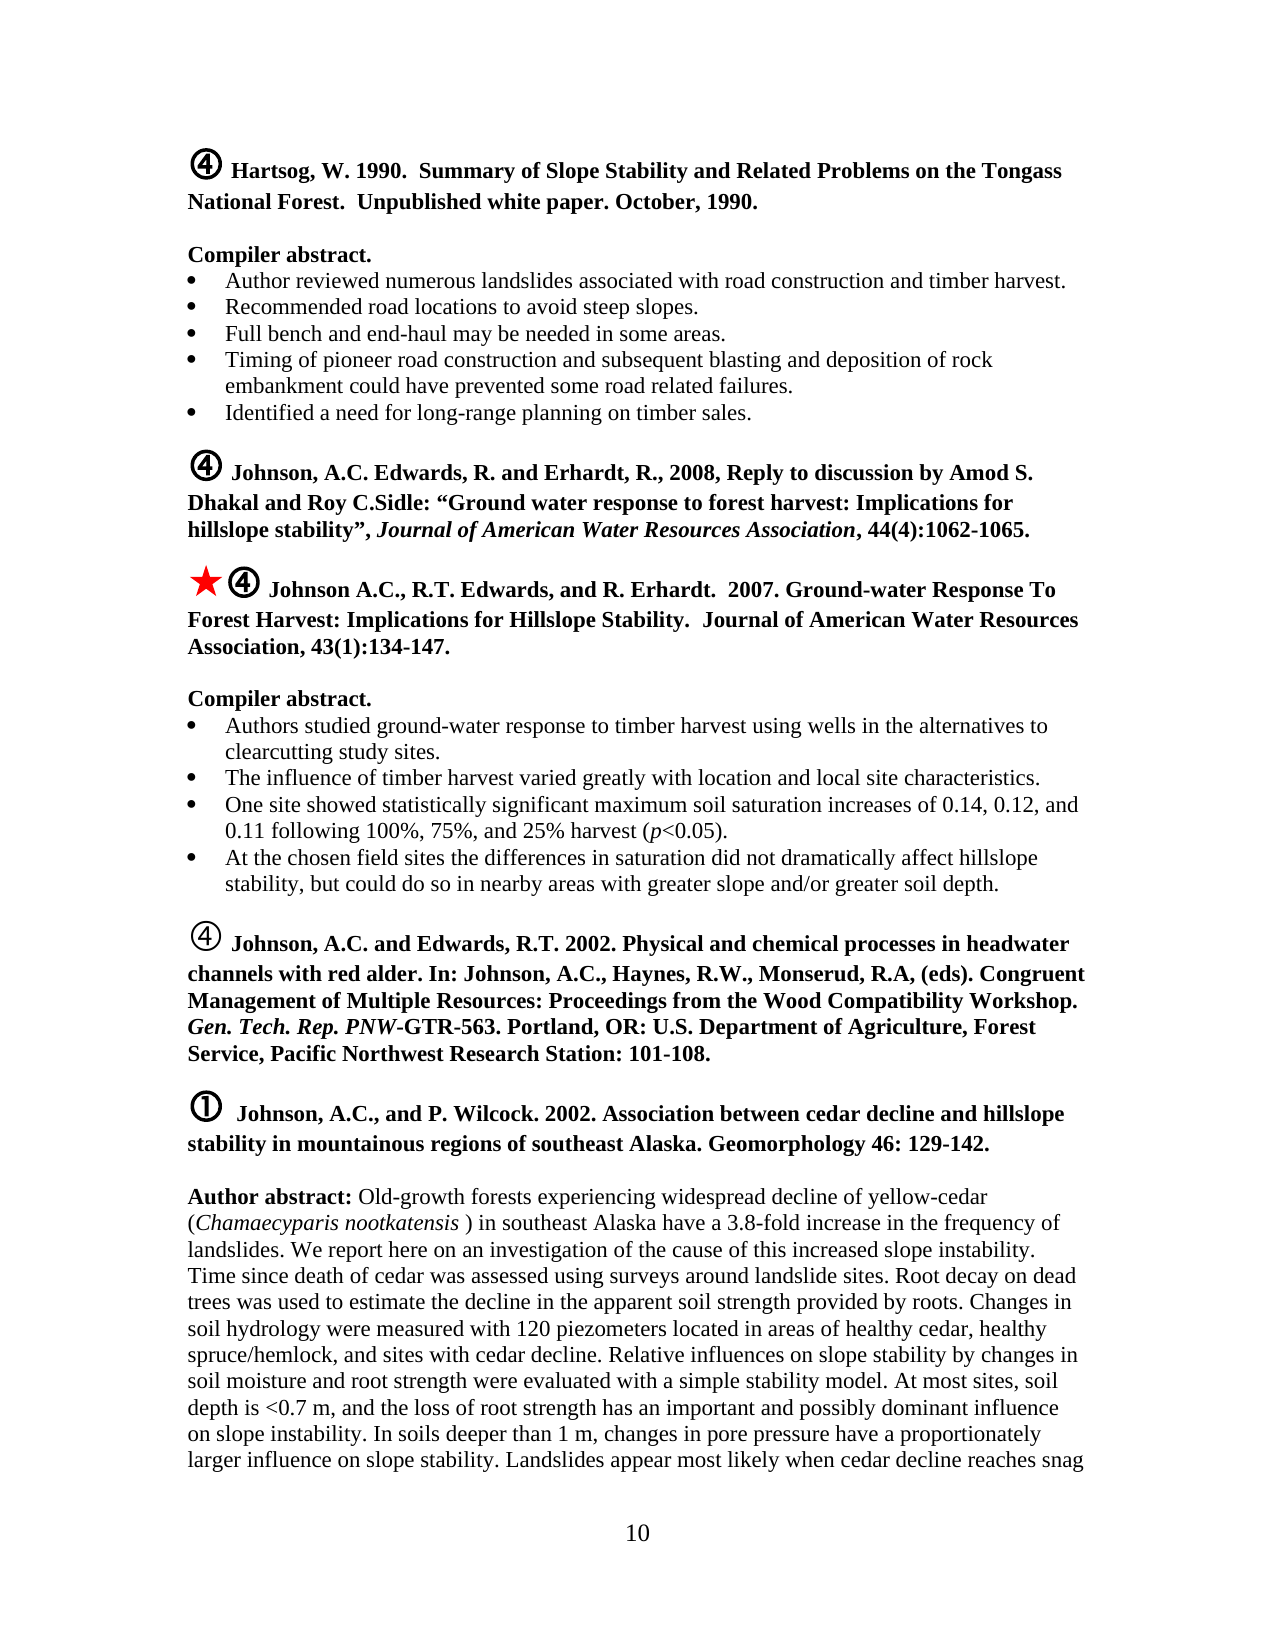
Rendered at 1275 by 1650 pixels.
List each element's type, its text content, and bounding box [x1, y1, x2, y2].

list One site showed statistically significant maximum soil saturation increases of 0.14, 0.12, and 0.11 following 100%, 75%, and 25% harvest (p<0.05). [187, 791, 1087, 843]
list At the chosen field sites the differences in saturation did not dramatically affect hillslope stability, but could do so in nearby areas with greater slope and/or greater soil depth. [187, 843, 1087, 896]
text Compiler abstract. [187, 241, 1087, 267]
list Recommended road locations to avoid steep slopes. [187, 293, 1087, 320]
list The influence of timber harvest varied greatly with location and local site characteristics. [187, 764, 1087, 791]
text Johnson, A.C. Edwards, R. and Erhardt, R., 2008, Reply to discussion by Amod S. Dhakal and Roy C.Sidle: “Ground water response to forest harvest: Implications for hillslope stability”, Journal of American Water Resources Association, 44(4):1062-1065. Johnson A.C., R.T. Edwards, and R. Erhardt. 2007. Ground-water Response To Harvest: Implications for Hillslope Stability. Journal of American Water Resources Association, 43(1):134-147. [187, 451, 1087, 659]
list Full bench and end-haul may be needed in some areas. [187, 320, 1087, 346]
list Timing of pioneer road construction and subsequent blasting and deposition of rock embankment could have prevented some road related failures. [187, 346, 1087, 399]
list Authors studied ground-water response to timber harvest using wells in the alternatives to clearcutting study sites. [187, 712, 1087, 764]
list Identified a need for long-range planning on timber sales. [187, 399, 1087, 425]
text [187, 1183, 1087, 1473]
text Johnson, A.C. and Edwards, R.T. 2002. Physical and chemical processes in headwater channels with red alder. In: Johnson, A.C., Haynes, R.W., Monserud, R.A, (eds). Congruent Management of Multiple Resources: Proceedings from the Wood Compatibility Workshop. Gen. Tech. Rep. PNW-GTR-563. , : Department of Agriculture, Forest Service, Research Station: 101-108. [187, 923, 1087, 1066]
list Author reviewed numerous landslides associated with road construction and timber harvest. [187, 267, 1087, 293]
text Hartsog, W. 1990. Summary of Slope Stability and Related Problems on the . Unpublished white paper. October, 1990. [187, 150, 1087, 214]
text Johnson, A.C., and P. Wilcock. 2002. Association between cedar decline and hillslope stability in mountainous regions of southeast . Geomorphology 46: 129-142. [187, 1092, 1087, 1157]
text Compiler abstract. [187, 685, 1087, 712]
